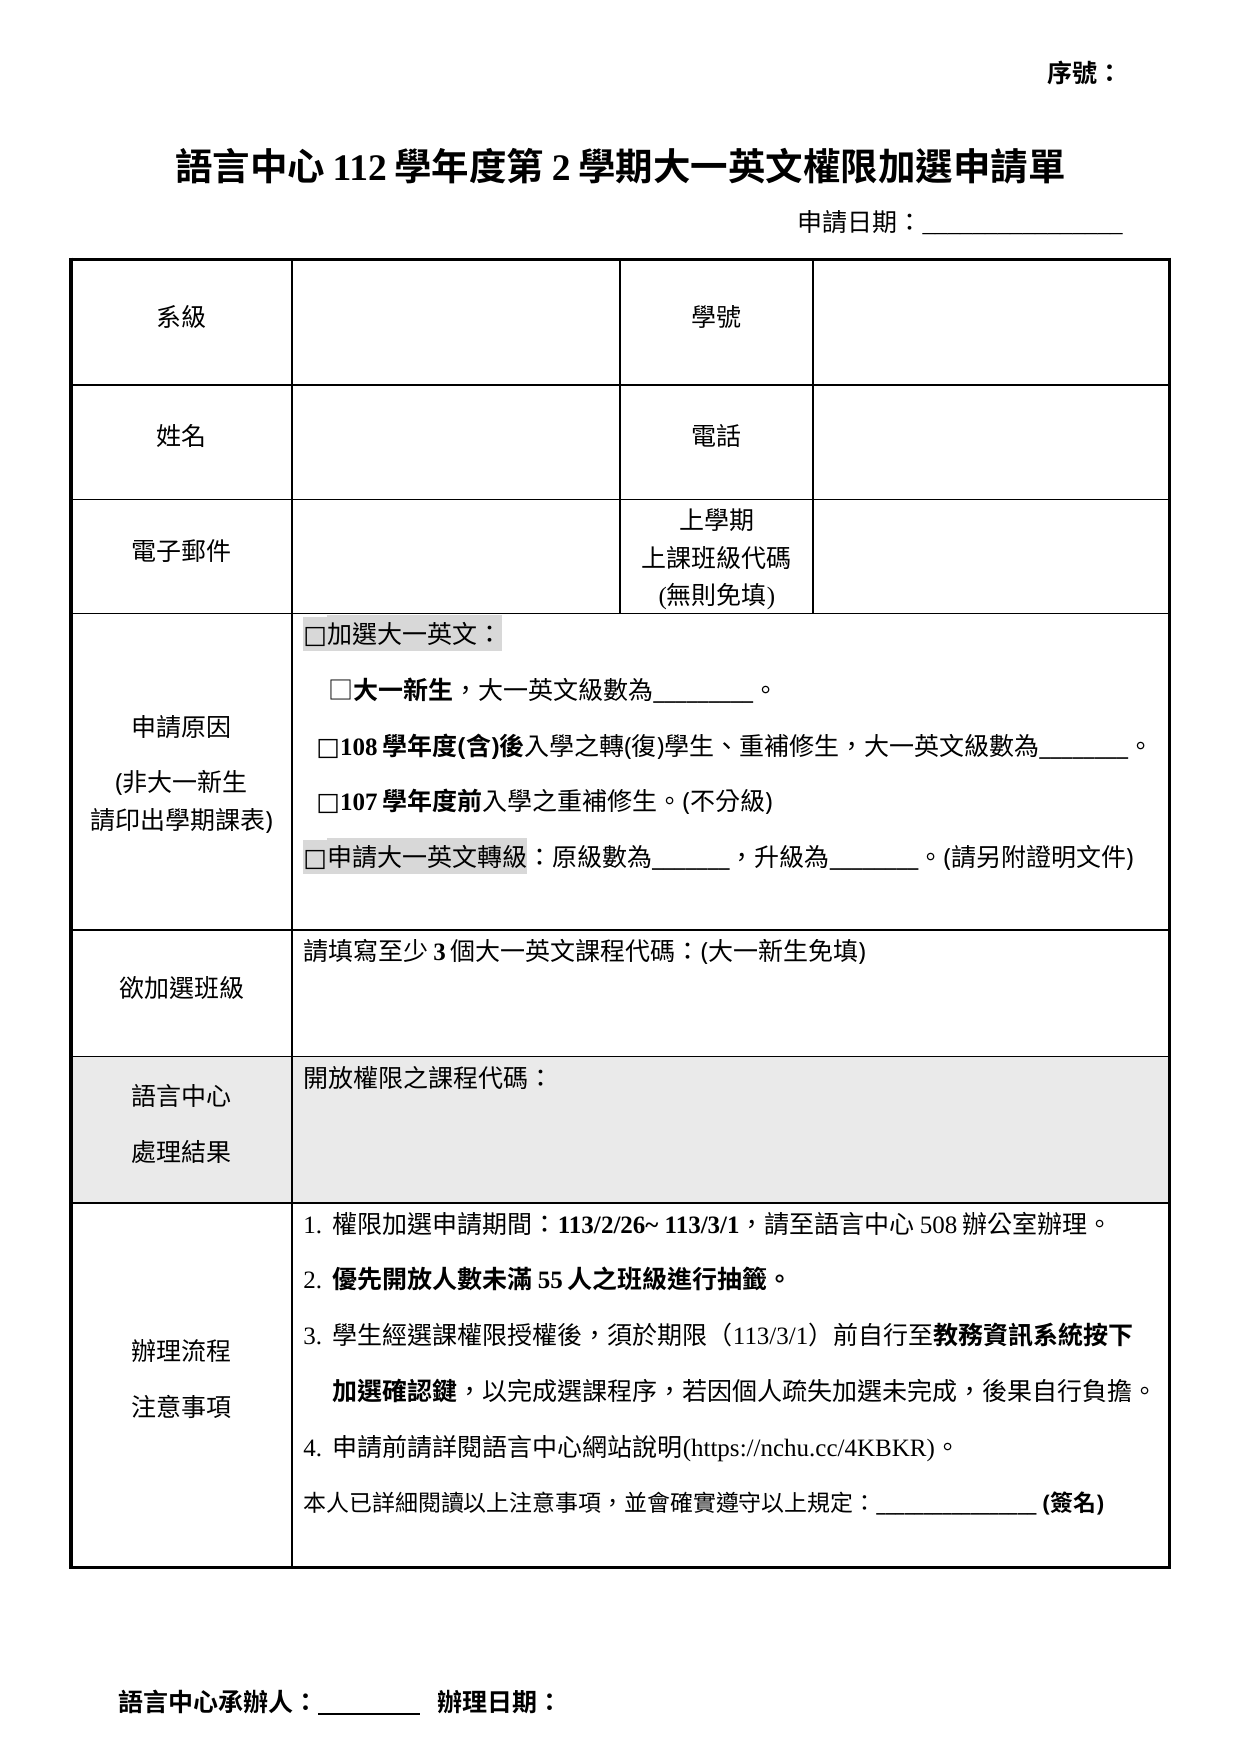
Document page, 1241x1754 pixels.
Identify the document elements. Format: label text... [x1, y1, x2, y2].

table_cell 姓名 [73, 386, 291, 499]
table_header 學號 [621, 261, 812, 384]
table_cell □加選大一英文： □大一新生，大一英文級數為_________。 □108學年度(含)後入學之轉(復)學生、重補修生，大一英文級數為________。 □107學年度前入學之重補修生。(不分級) □申請大一英文轉級：原級數為_______，升級為________。(請另附證明文件) [293, 614, 1168, 929]
text 申請日期：________________ [118, 202, 1122, 239]
table_cell 權限加選申請期間：113/2/26~ 113/3/1，請至語言中心508辦公室辦理。 優先開放人數未滿55人之班級進行抽籤。 學生經選課權限授權後，須於期限（113/3/1）前自行至教務資訊系統按下加選確認鍵，以完成選課程序，若因個人疏失加選未完成，後果自行負擔。 申請前請詳閱語言中心網站說明(https://nchu.cc/4KBKR)。 本人已詳細閱讀以上注意事項，並會確實遵守以上規定：_________________ (簽名) [293, 1204, 1168, 1566]
table_cell 電子郵件 [73, 500, 291, 613]
table_cell 欲加選班級 [73, 931, 291, 1056]
table_cell [814, 386, 1168, 499]
table_cell [293, 386, 619, 499]
table_header [293, 261, 619, 384]
table_cell 申請原因 (非大一新生 請印出學期課表) [73, 614, 291, 929]
table_cell 開放權限之課程代碼： [293, 1057, 1168, 1202]
table_cell 語言中心 處理結果 [73, 1057, 291, 1202]
table_cell [814, 500, 1168, 613]
table_cell 上學期 上課班級代碼 (無則免填) [621, 500, 812, 613]
text 語言中心112學年度第2學期大一英文權限加選申請單 [118, 127, 1122, 202]
table_cell [293, 500, 619, 613]
table_header [814, 261, 1168, 384]
table_cell 電話 [621, 386, 812, 499]
table_header 系級 [73, 261, 291, 384]
table_cell 請填寫至少3個大一英文課程代碼：(大一新生免填) [293, 931, 1168, 1056]
table_cell 辦理流程 注意事項 [73, 1204, 291, 1566]
